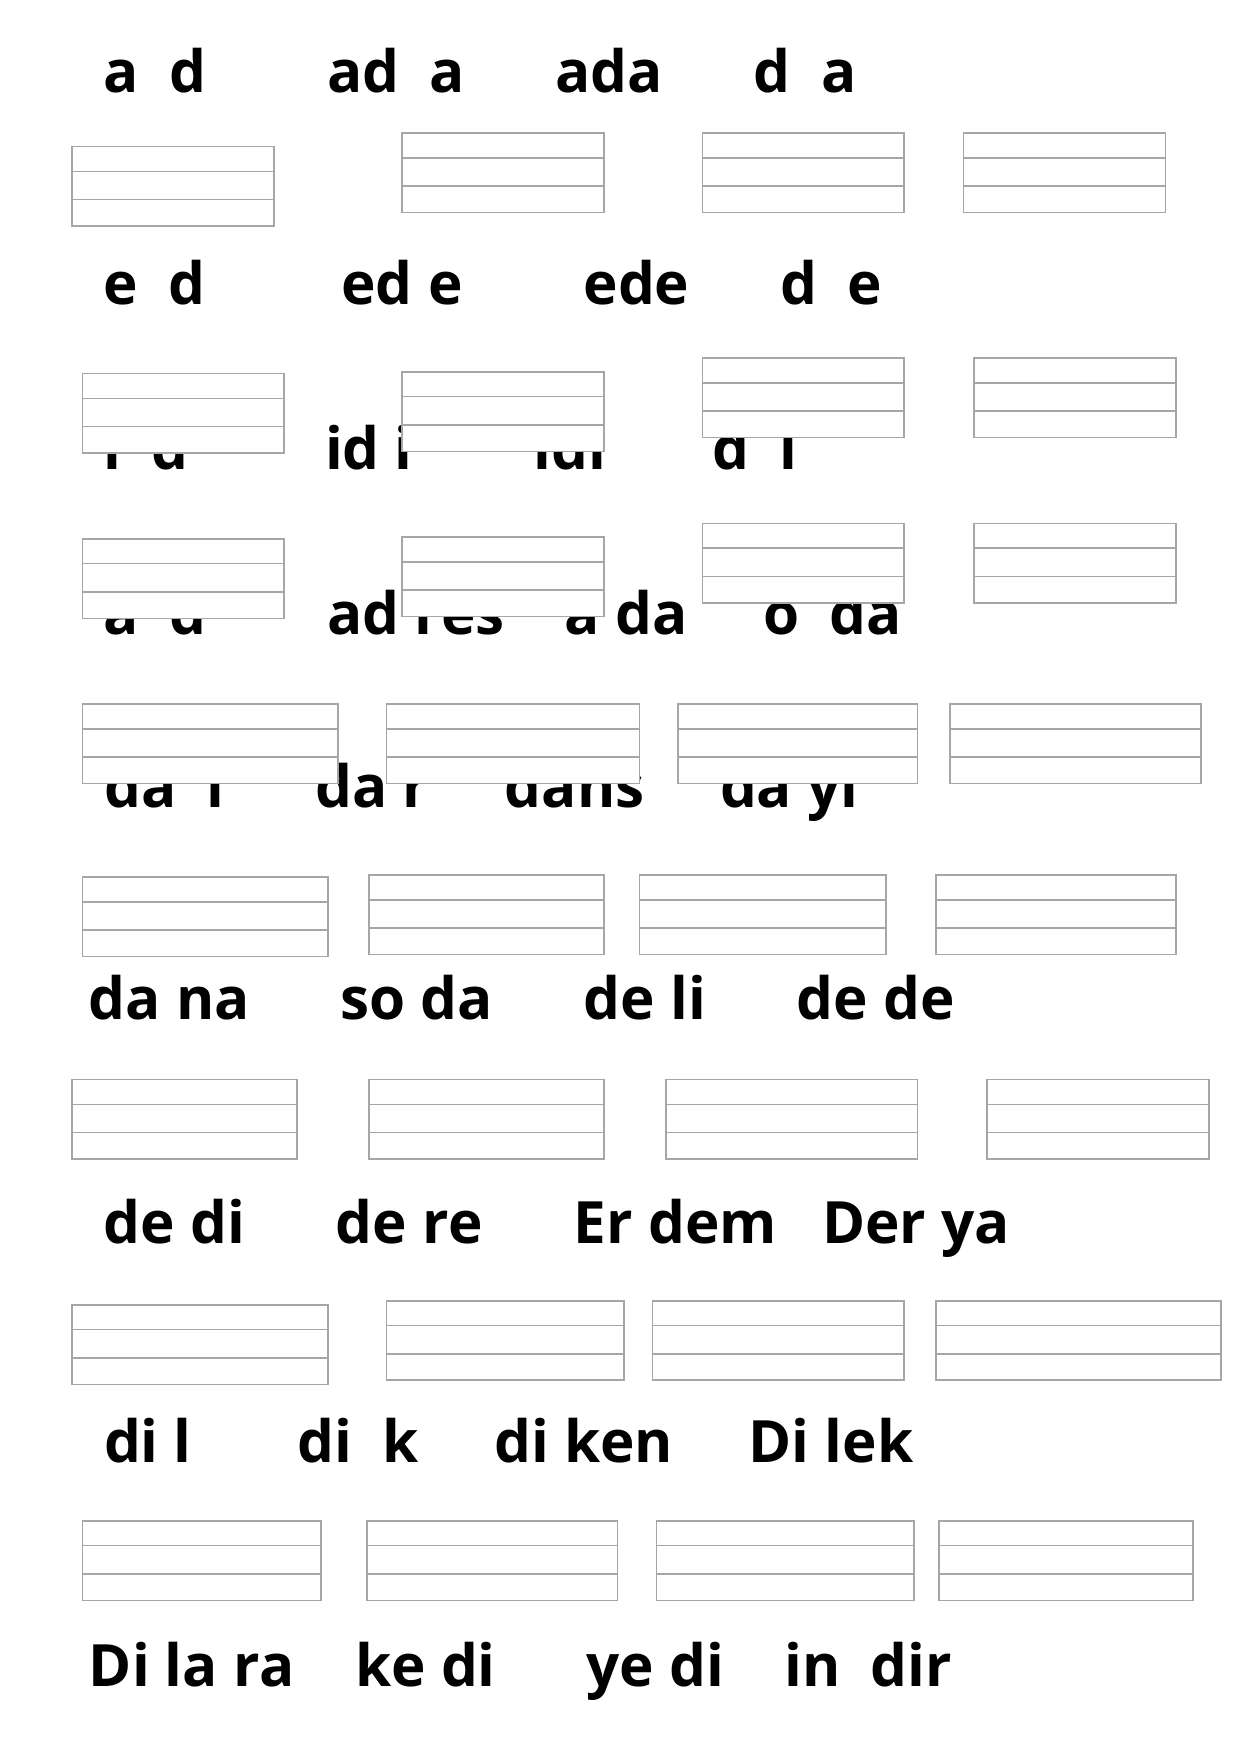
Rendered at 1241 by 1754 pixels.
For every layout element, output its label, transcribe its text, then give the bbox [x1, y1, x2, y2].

text a d ad a ada d a [103, 29, 1226, 109]
text e d ed e ede d e [103, 242, 1226, 321]
text Di la ra ke di ye di in dir [89, 1624, 1226, 1704]
text a d ad res a da o da [103, 572, 1226, 652]
text da na so da de li de de [89, 957, 1226, 1037]
text de di de re Er dem Der ya [103, 1181, 1226, 1261]
text i d id i idi d i [103, 407, 1226, 486]
text di l di k di ken Di lek [89, 1400, 1226, 1479]
text da l da r dans da yı [74, 745, 1226, 824]
